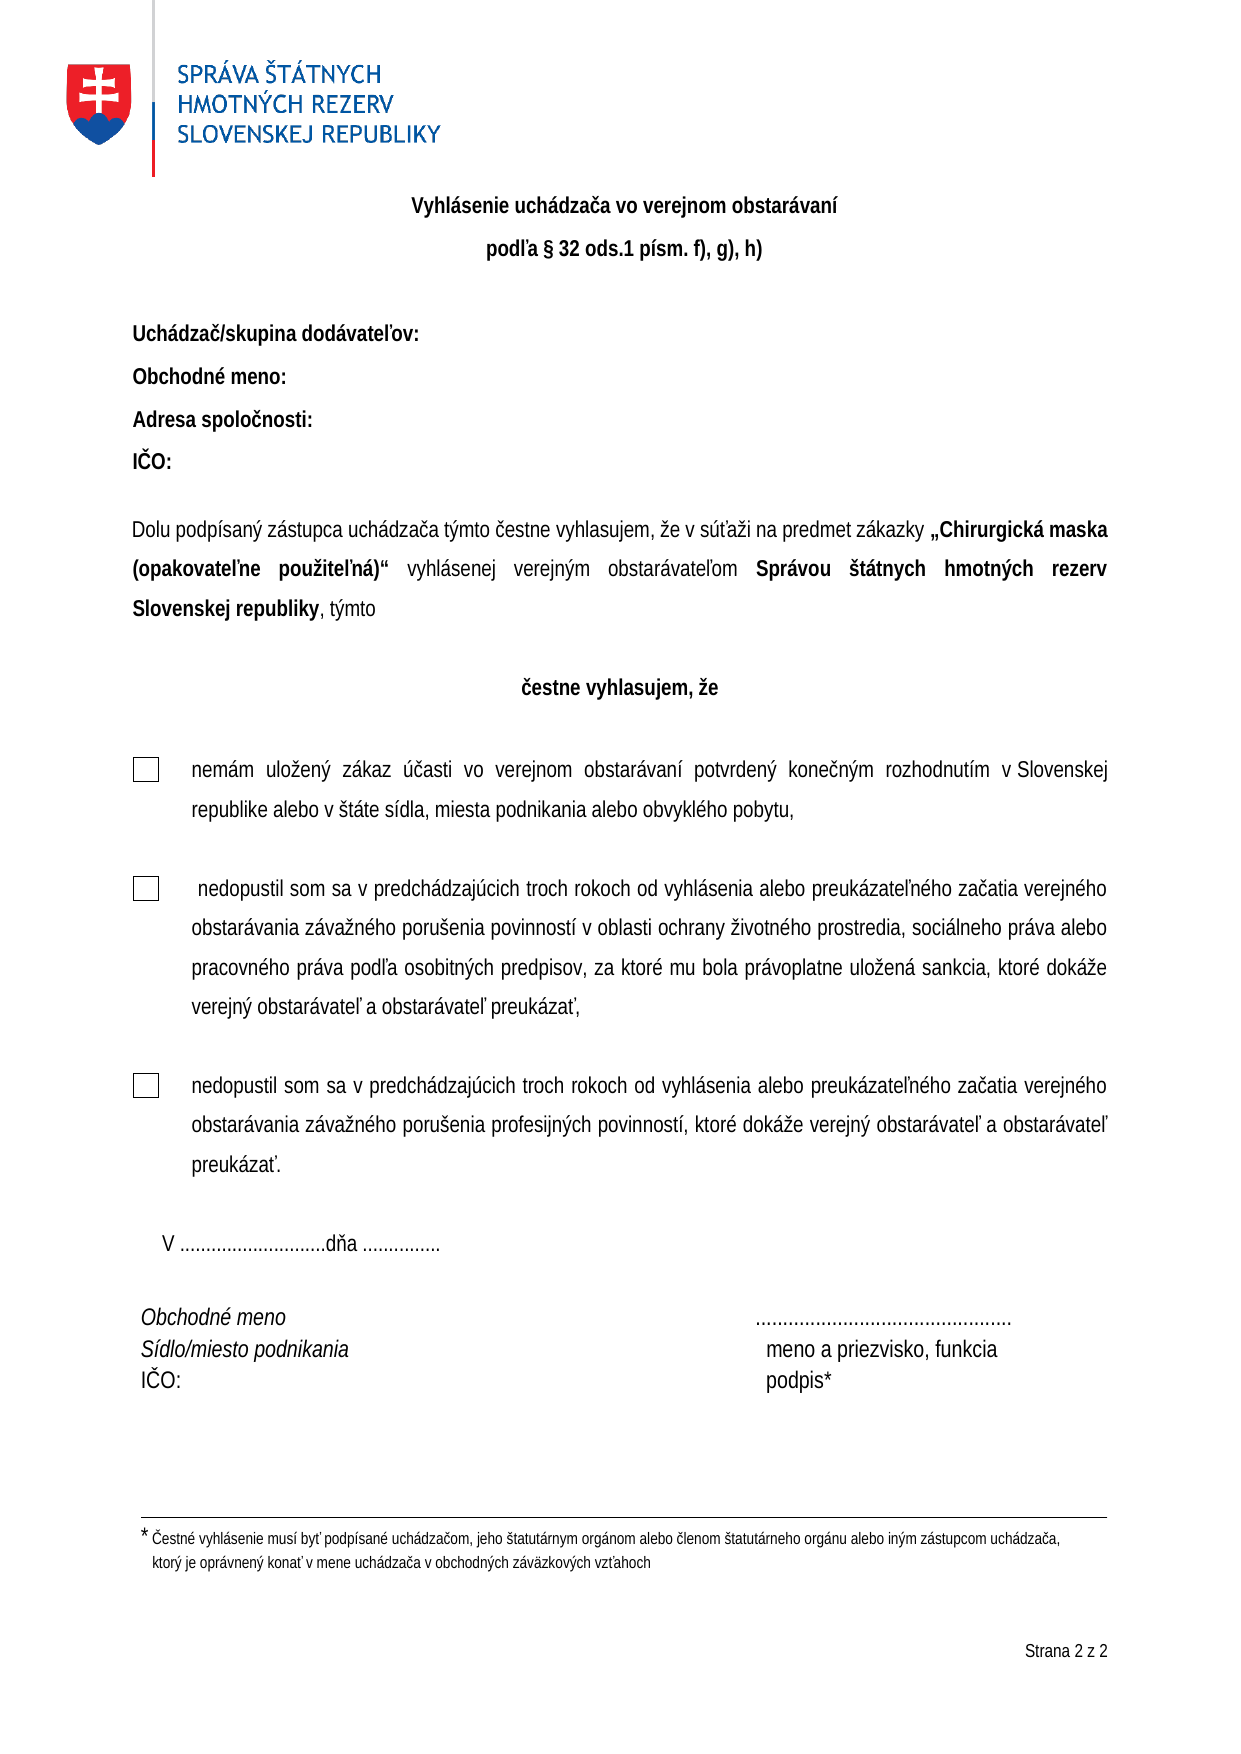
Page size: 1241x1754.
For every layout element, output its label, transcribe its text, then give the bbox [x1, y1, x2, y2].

text IČO: [132, 448, 1107, 474]
list V ............................dňa ............... [132, 1230, 1107, 1256]
text nedopustil som sa v predchádzajúcich troch rokoch od vyhlásenia alebo preukázateľného začatia verejného obstarávania závažného porušenia povinností v oblasti ochrany životného prostredia, sociálneho práva alebo pracovného práva podľa osobitných predpisov, za ktoré mu bola právoplatne uložená sankcia, ktoré dokáže verejný obstarávateľ a obstarávateľ preukázať, [132, 874, 1107, 1019]
text Uchádzač/skupina dodávateľov: [132, 320, 1107, 346]
text Vyhlásenie uchádzača vo verejnom obstarávaní [141, 192, 1107, 218]
list čestne vyhlasujem, že [132, 674, 1107, 700]
text nemám uložený zákaz účasti vo verejnom obstarávaní potvrdený konečným rozhodnutím v Slovenskej republike alebo v štáte sídla, miesta podnikania alebo obvyklého pobytu, [132, 756, 1107, 822]
text * Čestné vyhlásenie musí byť podpísané uchádzačom, jeho štatutárnym orgánom alebo členom štatutárneho orgánu alebo iným zástupcom uchádzača, [141, 1522, 1107, 1549]
text Sídlo/miesto podnikania meno a priezvisko, funkcia [141, 1334, 1107, 1362]
text ktorý je oprávnený konať v mene uchádzača v obchodných záväzkových vzťahoch [141, 1553, 1107, 1572]
picture [2, 0, 508, 207]
text Obchodné meno ............................................... [141, 1303, 1107, 1331]
list Dolu podpísaný zástupca uchádzača týmto čestne vyhlasujem, že v súťaži na predmet zákazky „Chirurgická maska (opakovateľne použiteľná)“ vyhlásenej verejným obstarávateľom Správou štátnych hmotných rezerv Slovenskej republiky, týmto [132, 516, 1107, 621]
text Obchodné meno: [132, 363, 1107, 389]
text podľa § 32 ods.1 písm. f), g), h) [141, 235, 1107, 261]
text nedopustil som sa v predchádzajúcich troch rokoch od vyhlásenia alebo preukázateľného začatia verejného obstarávania závažného porušenia profesijných povinností, ktoré dokáže verejný obstarávateľ a obstarávateľ preukázať. [132, 1072, 1107, 1177]
text Adresa spoločnosti: [132, 406, 1107, 432]
text IČO: podpis* [141, 1366, 1107, 1394]
